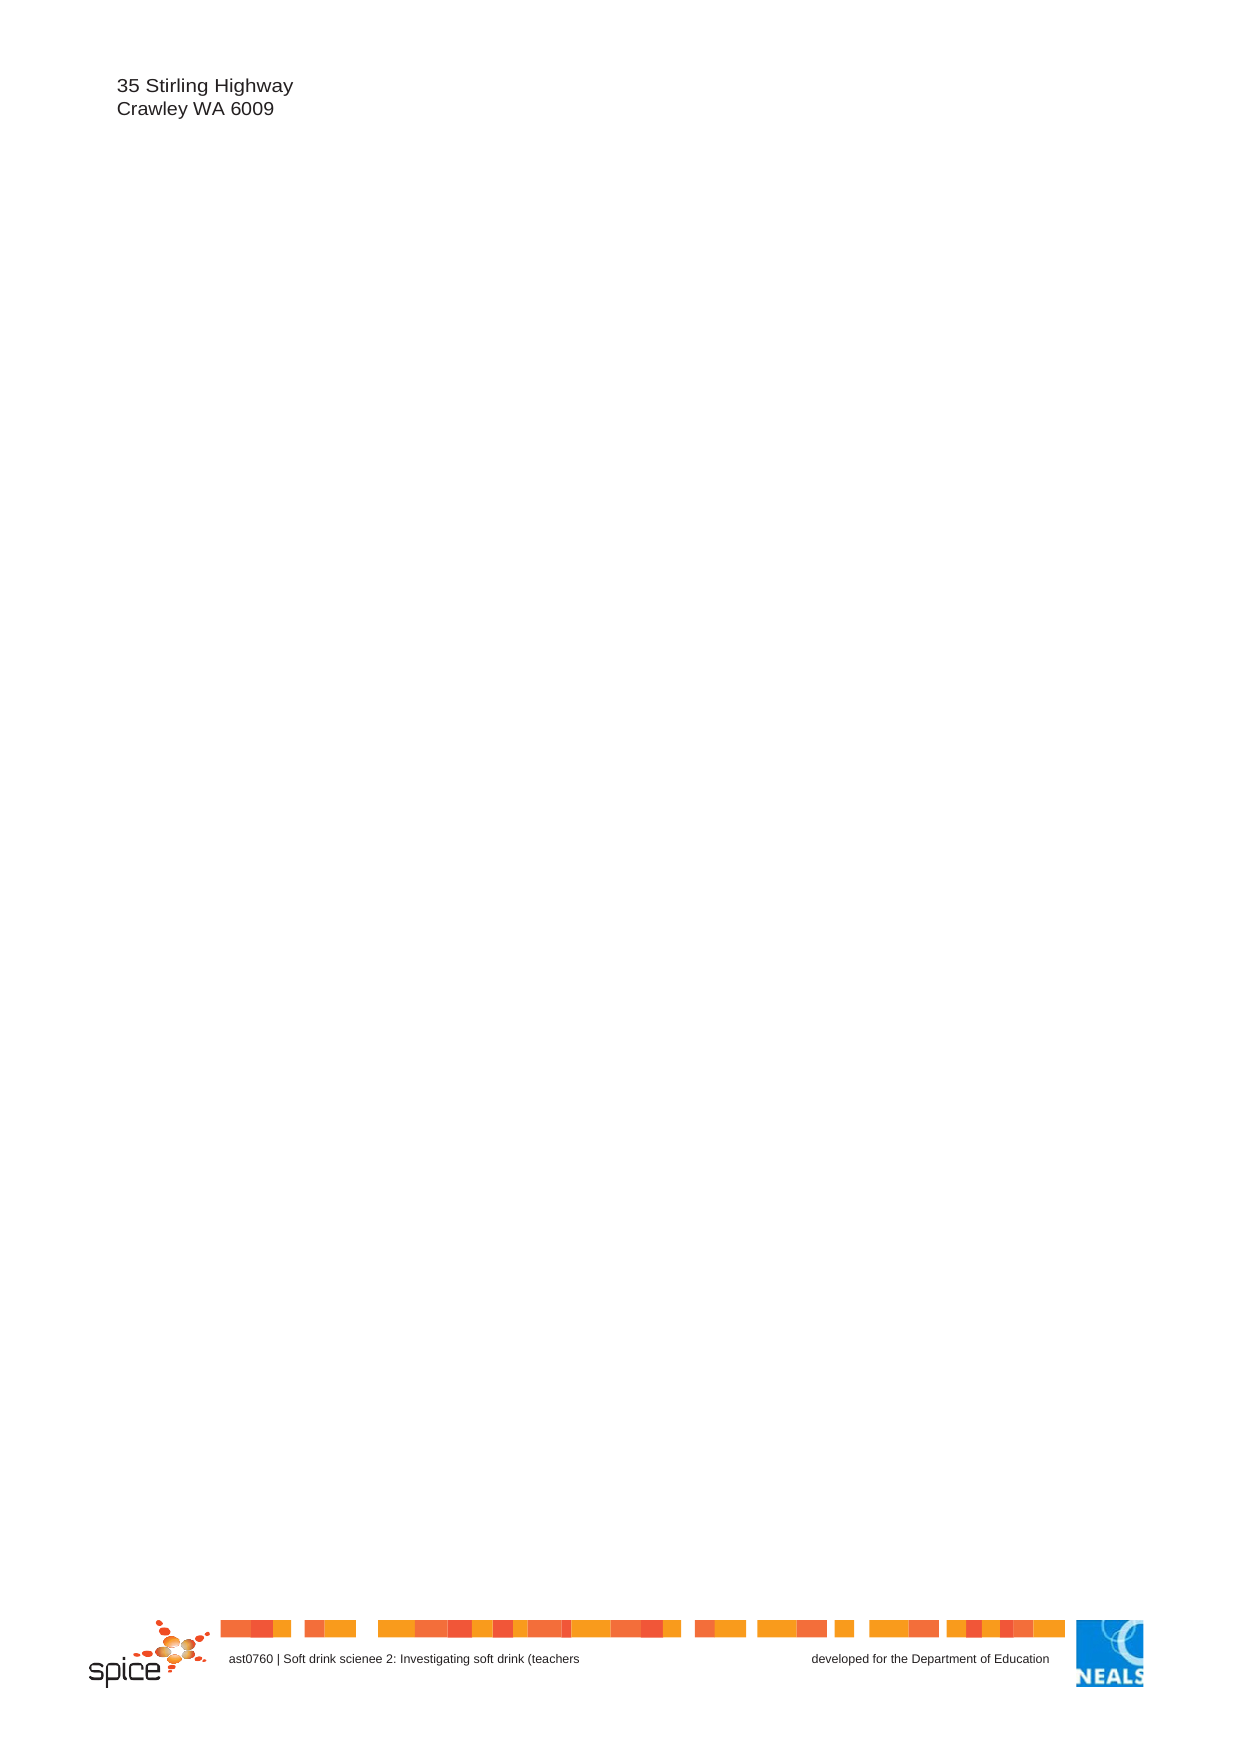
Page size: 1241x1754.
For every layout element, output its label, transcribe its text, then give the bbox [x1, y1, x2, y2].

text 35 Stirling Highway [117, 75, 605, 97]
picture [88, 1620, 210, 1688]
picture [1076, 1620, 1144, 1687]
text Crawley WA 6009 [117, 97, 605, 119]
